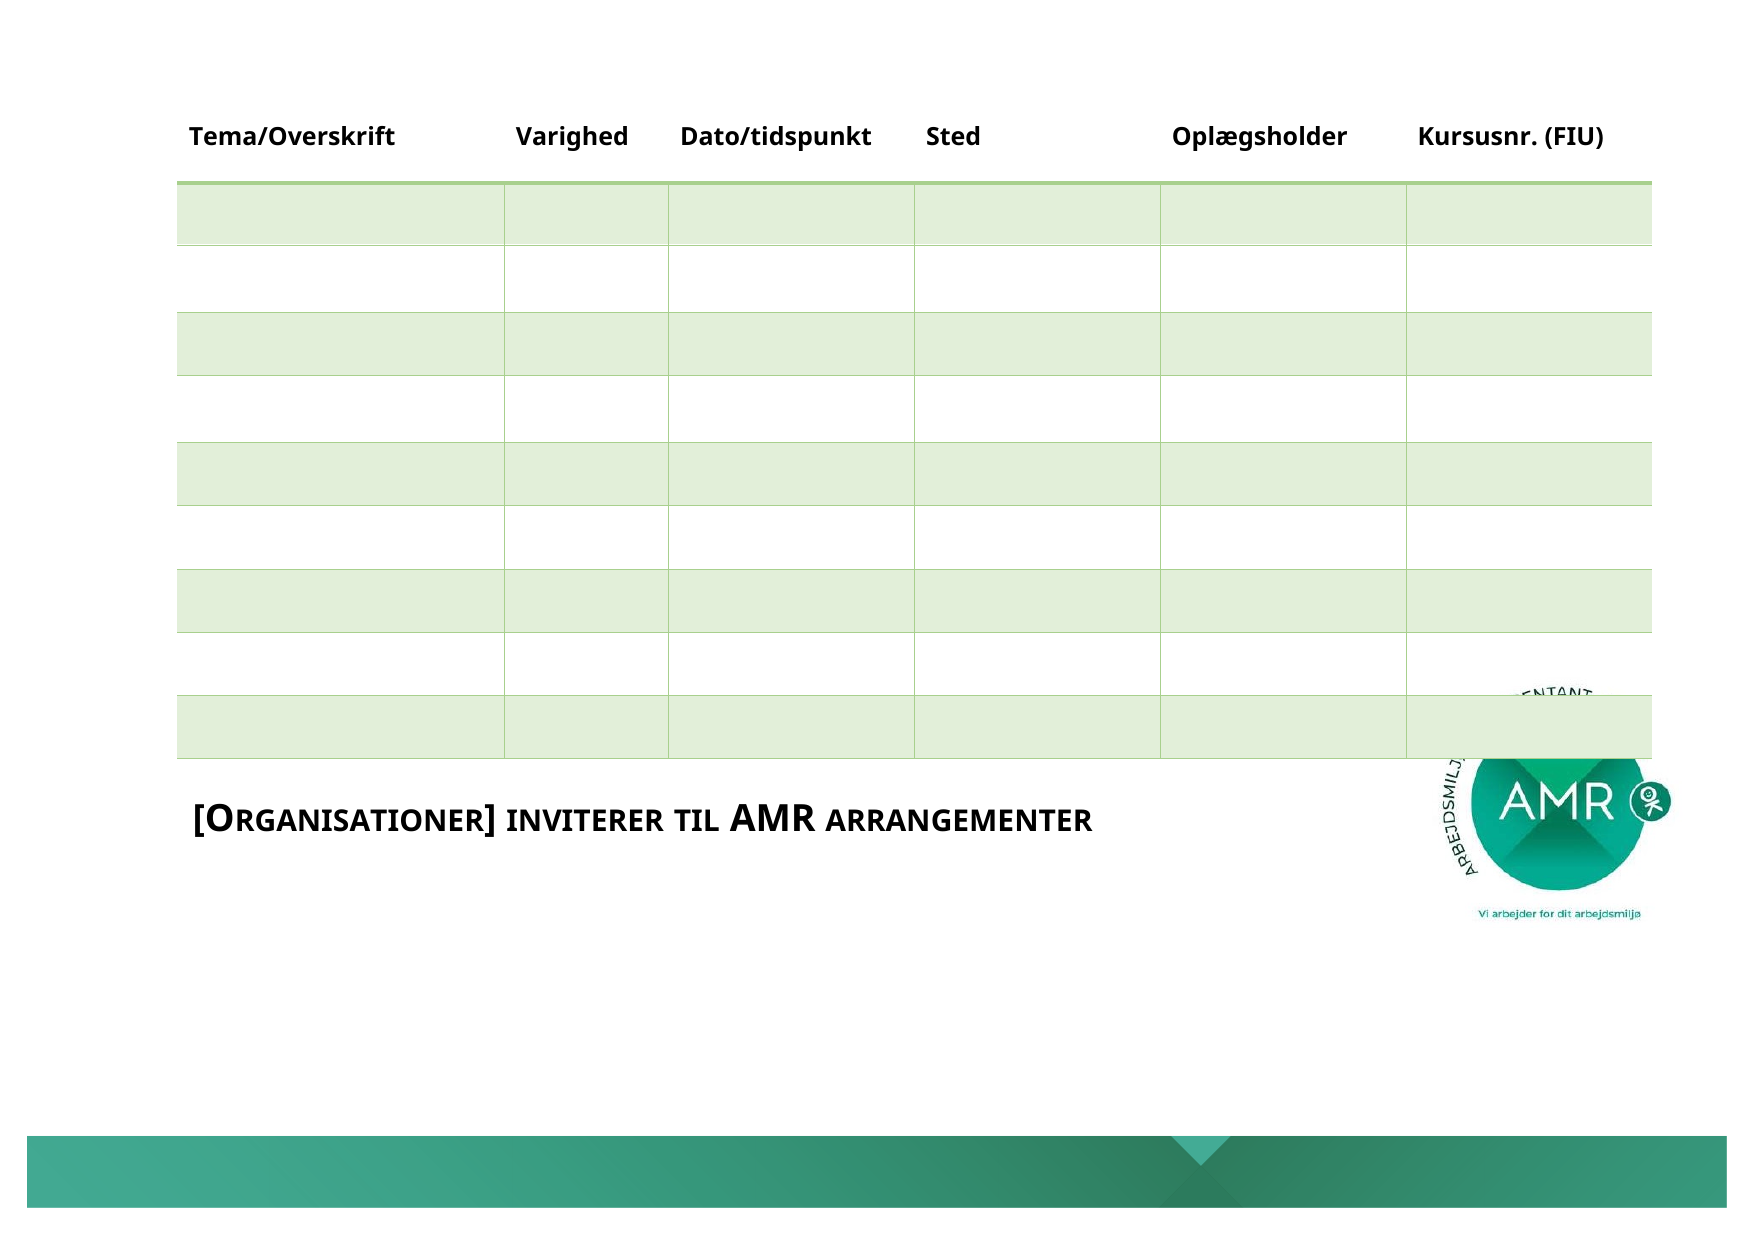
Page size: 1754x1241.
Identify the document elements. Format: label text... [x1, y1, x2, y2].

table_cell [1161, 633, 1406, 695]
table_cell [669, 313, 914, 375]
table_cell [915, 185, 1160, 244]
table_cell [669, 633, 914, 695]
table_cell [177, 633, 504, 695]
table_cell [1161, 443, 1406, 505]
table_cell [669, 570, 914, 632]
table_cell [915, 570, 1160, 632]
table_cell [177, 246, 504, 312]
table_cell [915, 246, 1160, 312]
table_cell [915, 443, 1160, 505]
table_cell [1407, 313, 1652, 375]
table_cell [915, 506, 1160, 568]
table_cell [1161, 185, 1406, 244]
table_header Kursusnr. (FIU) [1406, 118, 1652, 181]
table_cell [915, 633, 1160, 695]
table_cell [1407, 246, 1652, 312]
table_cell [505, 570, 668, 632]
table_header Varighed [504, 118, 669, 181]
table_cell [177, 570, 504, 632]
table_cell [1161, 246, 1406, 312]
table_cell [1161, 570, 1406, 632]
table_cell [505, 506, 668, 568]
table_cell [505, 376, 668, 442]
table_cell [669, 443, 914, 505]
table_cell [177, 506, 504, 568]
table_cell [1407, 696, 1652, 758]
table_cell [1407, 570, 1652, 632]
table_cell [1407, 633, 1652, 695]
table_cell [1407, 185, 1652, 244]
table_cell [669, 506, 914, 568]
table_cell [505, 696, 668, 758]
table_cell [669, 246, 914, 312]
table_cell [1161, 313, 1406, 375]
table_cell [505, 246, 668, 312]
picture [27, 32, 1727, 1208]
table_cell [669, 696, 914, 758]
table_cell [915, 376, 1160, 442]
table_cell [1161, 696, 1406, 758]
table_cell [669, 185, 914, 244]
table_header Oplægsholder [1160, 118, 1406, 181]
table_cell [177, 696, 504, 758]
table_cell [1161, 506, 1406, 568]
table_cell [1407, 443, 1652, 505]
table_cell [177, 185, 504, 244]
table_header Dato/tidspunkt [669, 118, 914, 181]
table_header Tema/Overskrift [177, 118, 504, 181]
table_cell [177, 313, 504, 375]
table_cell [1407, 376, 1652, 442]
table_cell [1407, 506, 1652, 568]
table_header Sted [915, 118, 1160, 181]
table_cell [505, 633, 668, 695]
table_cell [177, 443, 504, 505]
table_cell [505, 443, 668, 505]
table_cell [669, 376, 914, 442]
table_cell [915, 313, 1160, 375]
table_cell [505, 313, 668, 375]
table_cell [1161, 376, 1406, 442]
table_cell [505, 185, 668, 244]
table_cell [915, 696, 1160, 758]
table_cell [177, 376, 504, 442]
